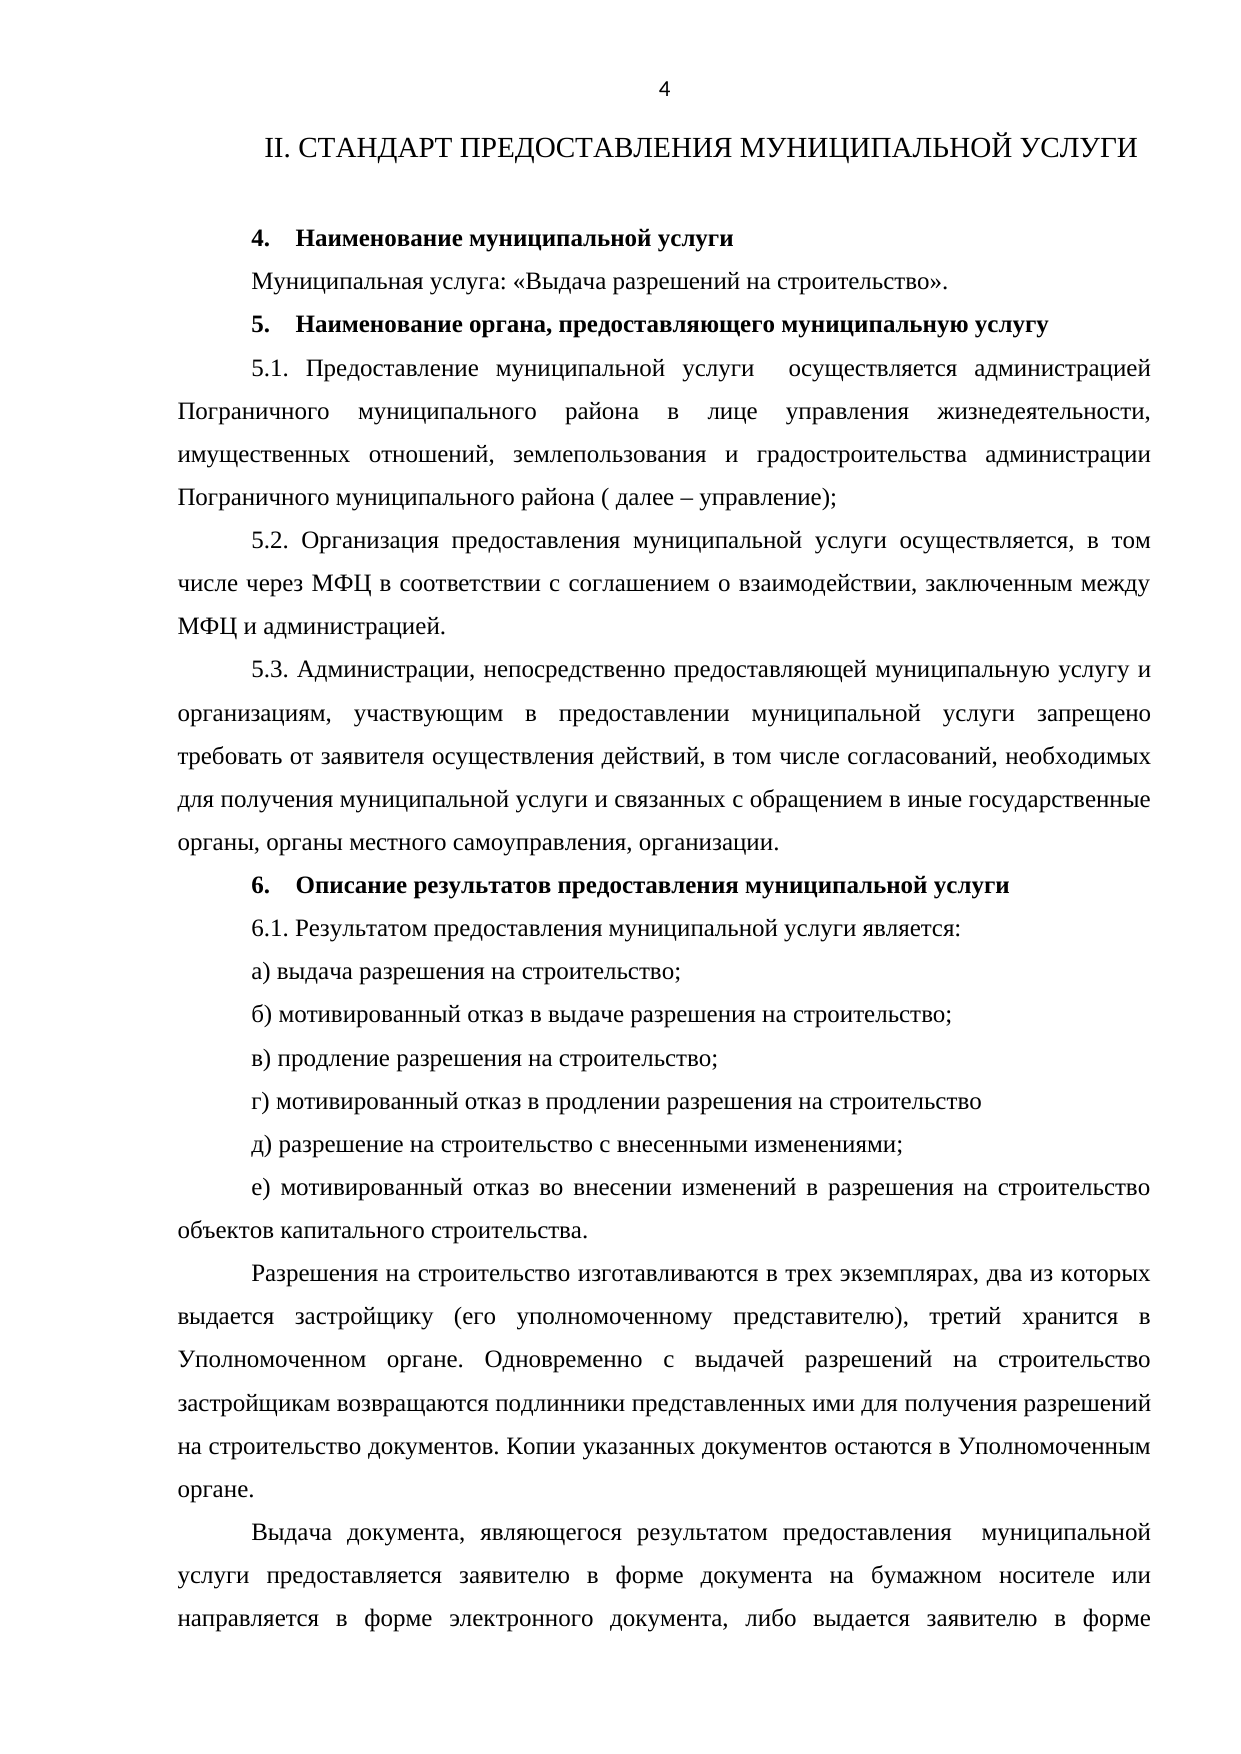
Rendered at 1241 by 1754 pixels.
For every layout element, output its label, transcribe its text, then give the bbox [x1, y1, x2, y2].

list Наименование органа, предоставляющего муниципальную услугу [251, 309, 1152, 338]
list Описание результатов предоставления муниципальной услуги [251, 870, 1152, 899]
text б) мотивированный отказ в выдаче разрешения на строительство; [177, 999, 1152, 1028]
text д) разрешение на строительство с внесенными изменениями; [177, 1129, 1152, 1158]
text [177, 1517, 1152, 1632]
text 6.1. Результатом предоставления муниципальной услуги является: [177, 913, 1152, 942]
text 5.1. Предоставление муниципальной услуги осуществляется администрацией Пограничного муниципального района в лице управления жизнедеятельности, имущественных отношений, землепользования и градостроительства администрации Пограничного муниципального района ( далее – управление); [177, 353, 1152, 511]
text Разрешения на строительство изготавливаются в трех экземплярах, два из которых выдается застройщику (его уполномоченному представителю), третий хранится в Уполномоченном органе. Одновременно с выдачей разрешений на строительство застройщикам возвращаются подлинники представленных ими для получения разрешений на строительство документов. Копии указанных документов остаются в Уполномоченным органе. [177, 1258, 1152, 1503]
text г) мотивированный отказ в продлении разрешения на строительство [177, 1086, 1152, 1114]
list Наименование муниципальной услуги [251, 223, 1152, 252]
text Муниципальная услуга: «Выдача разрешений на строительство». [177, 266, 1152, 295]
text а) выдача разрешения на строительство; [177, 956, 1152, 985]
text 5.2. Организация предоставления муниципальной услуги осуществляется, в том числе через МФЦ в соответствии с соглашением о взаимодействии, заключенным между МФЦ и администрацией. [177, 525, 1152, 640]
text II. СТАНДАРТ ПРЕДОСТАВЛЕНИЯ МУНИЦИПАЛЬНОЙ УСЛУГИ [177, 130, 1152, 163]
text 5.3. Администрации, непосредственно предоставляющей муниципальную услугу и организациям, участвующим в предоставлении муниципальной услуги запрещено требовать от заявителя осуществления действий, в том числе согласований, необходимых для получения муниципальной услуги и связанных с обращением в иные государственные органы, органы местного самоуправления, организации. [177, 654, 1152, 856]
text е) мотивированный отказ во внесении изменений в разрешения на строительство объектов капитального строительства. [177, 1172, 1152, 1244]
text в) продление разрешения на строительство; [177, 1043, 1152, 1071]
